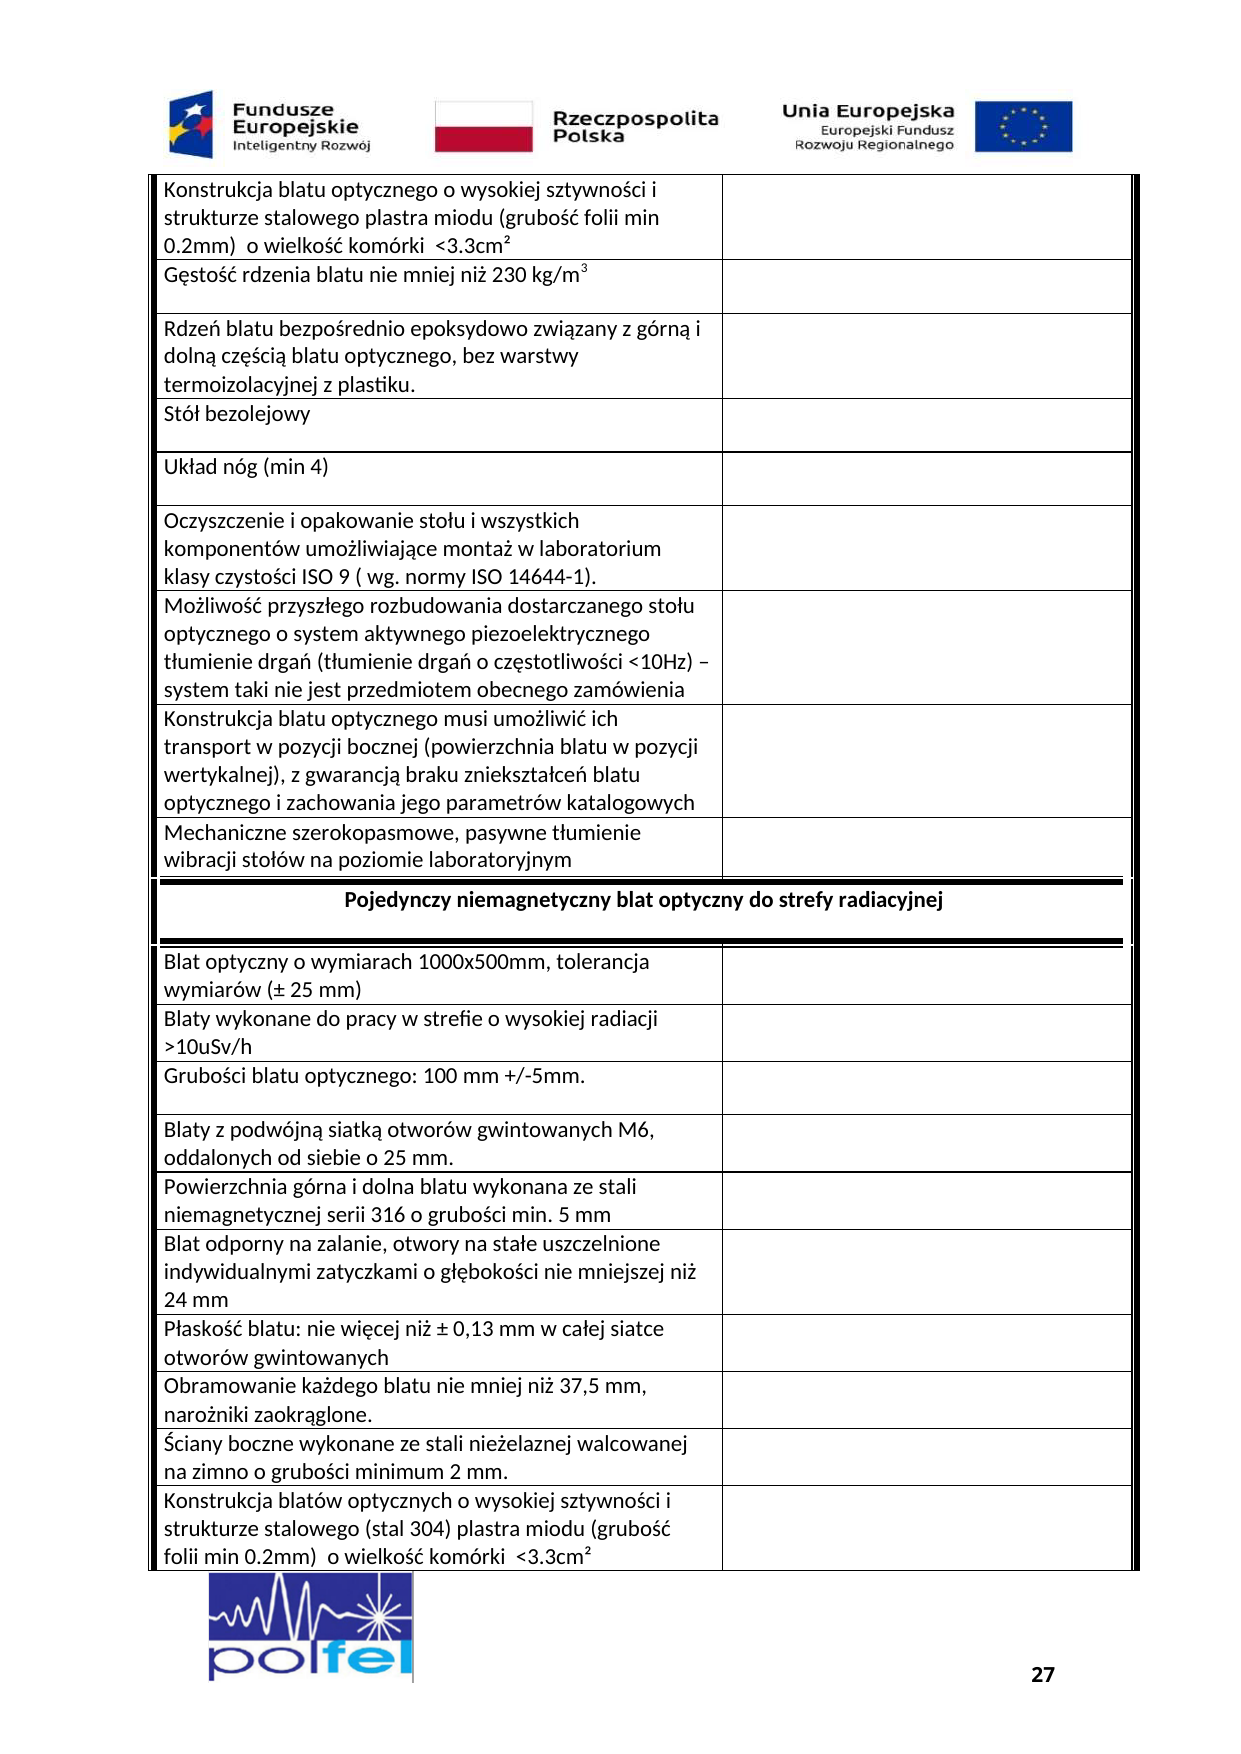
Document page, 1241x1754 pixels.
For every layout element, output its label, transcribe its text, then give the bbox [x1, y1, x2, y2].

table_cell [723, 938, 1134, 1003]
table_cell [723, 1005, 1131, 1061]
table_cell [723, 1115, 1131, 1171]
table_cell Stół bezolejowy [157, 399, 722, 451]
table_cell Blat optyczny o wymiarach 1000x500mm, tolerancja wymiarów (± 25 mm) [153, 938, 722, 1003]
table_cell [723, 1486, 1131, 1570]
table_cell Możliwość przyszłego rozbudowania dostarczanego stołu optycznego o system aktywnego piezoelektrycznego tłumienie drgań (tłumienie drgań o częstotliwości <10Hz) – system taki nie jest przedmiotem obecnego zamówienia [157, 591, 722, 703]
table_cell [723, 506, 1131, 590]
table_cell Grubości blatu optycznego: 100 mm +/-5mm. [157, 1062, 722, 1114]
table_cell [723, 399, 1131, 451]
table_cell Rdzeń blatu bezpośrednio epoksydowo związany z górną i dolną częścią blatu optycznego, bez warstwy termoizolacyjnej z plastiku. [157, 314, 722, 398]
table_cell Obramowanie każdego blatu nie mniej niż 37,5 mm, narożniki zaokrąglone. [157, 1372, 722, 1428]
table_cell [723, 175, 1131, 259]
table_cell Płaskość blatu: nie więcej niż ± 0,13 mm w całej siatce otworów gwintowanych [157, 1315, 722, 1371]
table_cell Ściany boczne wykonane ze stali nieżelaznej walcowanej na zimno o grubości minimum 2 mm. [157, 1429, 722, 1485]
picture [208, 1571, 414, 1683]
table_cell [723, 591, 1131, 703]
table_cell Blaty z podwójną siatką otworów gwintowanych M6, oddalonych od siebie o 25 mm. [157, 1115, 722, 1171]
table_cell Pojedynczy niemagnetyczny blat optyczny do strefy radiacyjnej [153, 876, 1134, 938]
table_cell [723, 1173, 1131, 1228]
table_cell [723, 1315, 1131, 1371]
table_cell Powierzchnia górna i dolna blatu wykonana ze stali niemagnetycznej serii 316 o grubości min. 5 mm [157, 1173, 722, 1228]
table_cell [723, 1429, 1131, 1485]
table_cell [723, 1372, 1131, 1428]
table_cell Blaty wykonane do pracy w strefie o wysokiej radiacji >10uSv/h [157, 1005, 722, 1061]
table_cell Oczyszczenie i opakowanie stołu i wszystkich komponentów umożliwiające montaż w laboratorium klasy czystości ISO 9 ( wg. normy ISO 14644-1). [157, 506, 722, 590]
table_cell Blat odporny na zalanie, otwory na stałe uszczelnione indywidualnymi zatyczkami o głębokości nie mniejszej niż 24 mm [157, 1230, 722, 1313]
table_cell [723, 453, 1131, 505]
table_cell [723, 705, 1131, 817]
table_cell Gęstość rdzenia blatu nie mniej niż 230 kg/m3 [157, 260, 722, 313]
table_cell Układ nóg (min 4) [157, 453, 722, 505]
table_cell [723, 1230, 1131, 1313]
table_cell Konstrukcja blatów optycznych o wysokiej sztywności i strukturze stalowego (stal 304) plastra miodu (grubość folii min 0.2mm) o wielkość komórki <3.3cm² [157, 1486, 722, 1570]
table_cell Mechaniczne szerokopasmowe, pasywne tłumienie wibracji stołów na poziomie laboratoryjnym [157, 818, 722, 876]
table_cell [723, 314, 1131, 398]
table_cell [723, 1062, 1131, 1114]
table_cell Konstrukcja blatu optycznego o wysokiej sztywności i strukturze stalowego plastra miodu (grubość folii min 0.2mm) o wielkość komórki <3.3cm² [157, 175, 722, 259]
table_cell [723, 260, 1131, 313]
table_cell Konstrukcja blatu optycznego musi umożliwić ich transport w pozycji bocznej (powierzchnia blatu w pozycji wertykalnej), z gwarancją braku zniekształceń blatu optycznego i zachowania jego parametrów katalogowych [157, 705, 722, 817]
table_cell [723, 818, 1131, 876]
